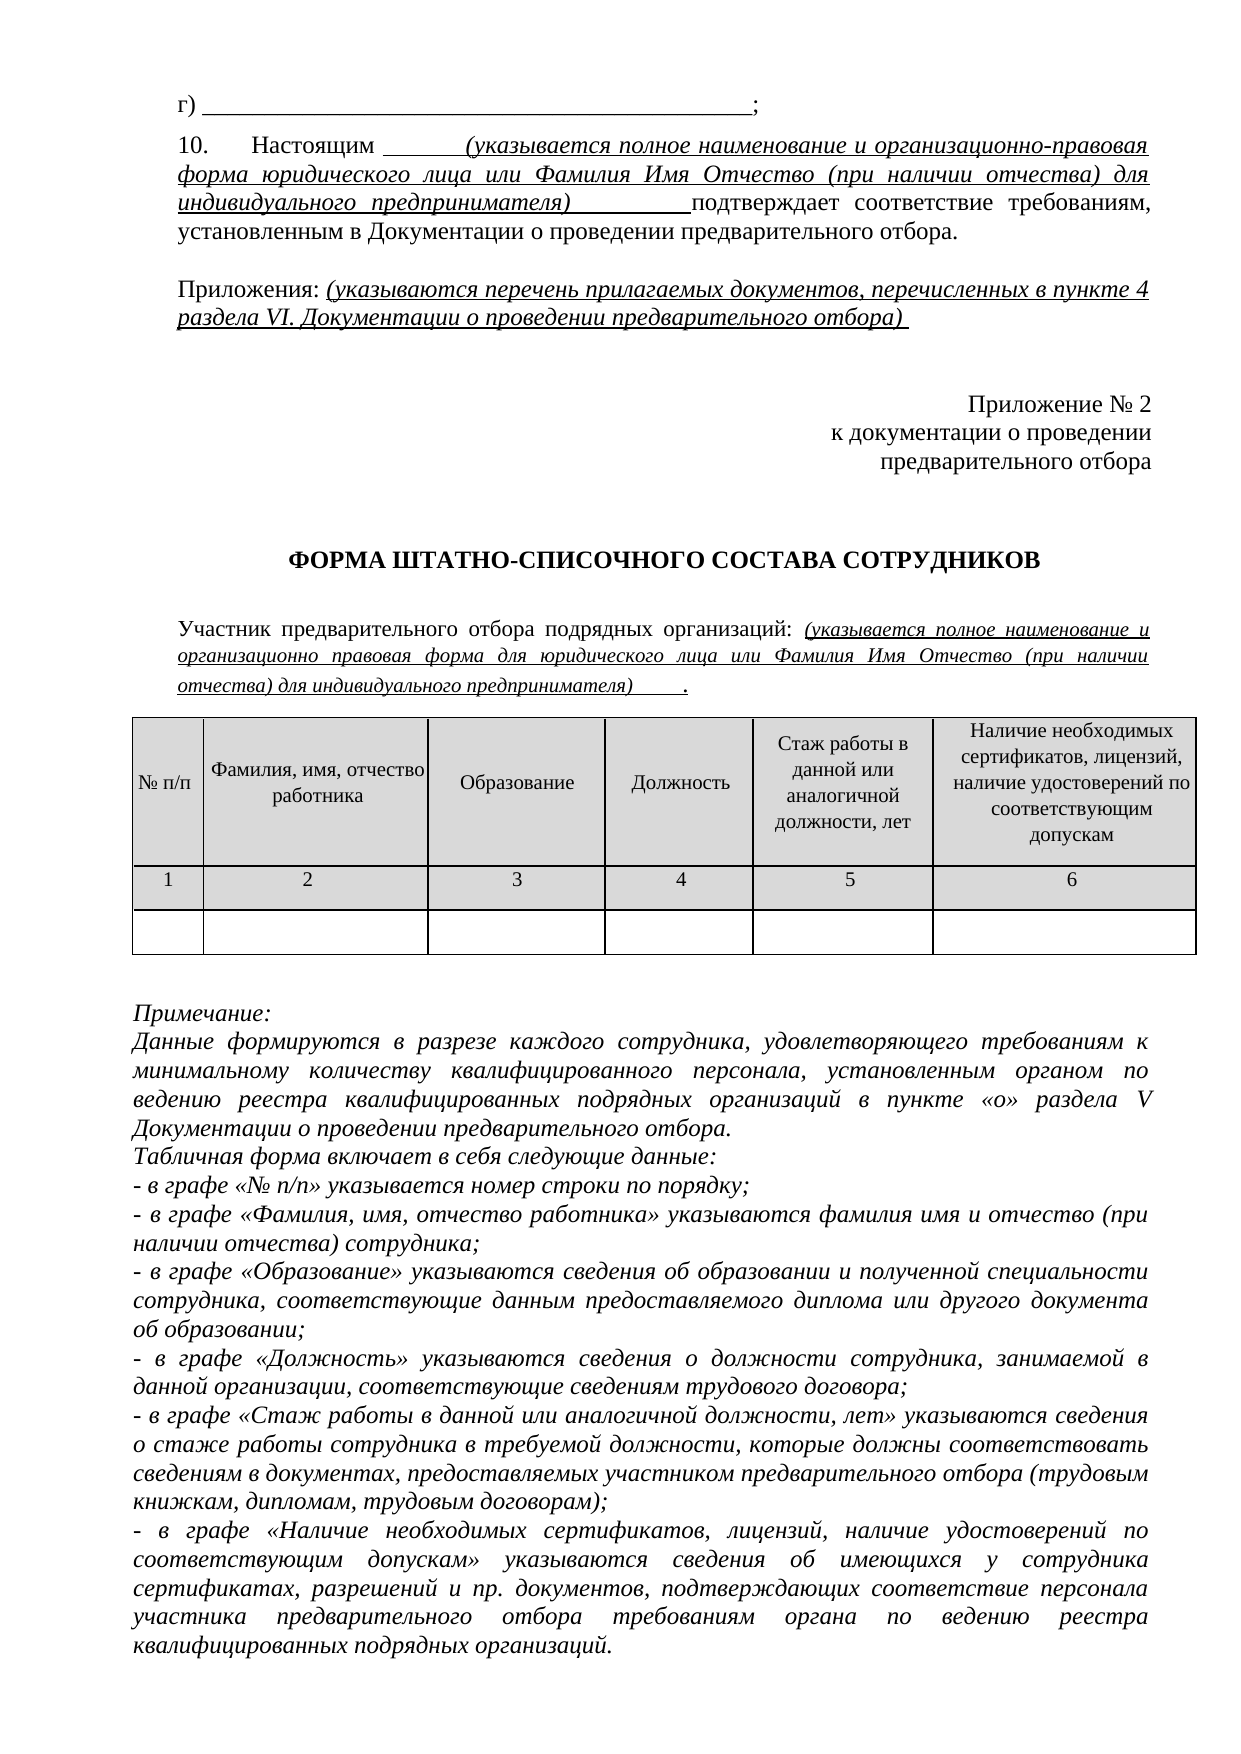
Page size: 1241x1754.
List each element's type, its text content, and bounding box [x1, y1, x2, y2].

table_cell 5 [754, 867, 932, 909]
text ФОРМА ШТАТНО-СПИСОЧНОГО СОСТАВА СОТРУДНИКОВ [177, 545, 1152, 574]
table_header Должность [606, 718, 753, 865]
table_cell 1 [133, 866, 203, 909]
table_cell [606, 935, 752, 953]
table_cell 3 [429, 867, 604, 909]
table_header Стаж работы в данной или аналогичной должности, лет [754, 718, 933, 865]
text - в графе «№ п/п» указывается номер строки по порядку; [133, 1170, 1152, 1199]
text - в графе «Фамилия, имя, отчество работника» указываются фамилия имя и отчество (при наличии отчества) сотрудника; [133, 1199, 1152, 1256]
text Приложение № 2 [783, 389, 1152, 417]
text - в графе «Должность» указываются сведения о должности сотрудника, занимаемой в данной организации, соответствующие сведениям трудового договора; [133, 1343, 1152, 1400]
list Настоящим (указывается полное наименование и организационно-правовая форма юридического лица или Фамилия Имя Отчество (при наличии отчества) для индивидуального предпринимателя) подтверждает соответствие требованиям, установленным в Документации о проведении предварительного отбора. [177, 130, 1152, 245]
table_cell 4 [606, 867, 752, 909]
table_header Наличие необходимых сертификатов, лицензий, наличие удостоверений по соответствующим допускам [934, 718, 1195, 865]
text - в графе «Наличие необходимых сертификатов, лицензий, наличие удостоверений по соответствующим допускам» указываются сведения об имеющихся у сотрудника сертификатах, разрешений и пр. документов, подтверждающих соответствие персонала участника предварительного отбора требованиям органа по ведению реестра квалифицированных подрядных организаций. [133, 1515, 1152, 1659]
table_cell 6 [934, 867, 1195, 909]
list г) ____________________________________________; [177, 89, 1152, 117]
table_cell [429, 935, 604, 953]
table_header Образование [429, 718, 605, 865]
text к документации о проведении предварительного отбора [753, 417, 1152, 475]
text Данные формируются в разрезе каждого сотрудника, удовлетворяющего требованиям к минимальному количеству квалифицированного персонала, установленным органом по ведению реестра квалифицированных подрядных организаций в пункте «о» раздела V Документации о проведении предварительного отбора. [133, 1026, 1152, 1141]
text Табличная форма включает в себя следующие данные: [133, 1141, 1152, 1170]
table_cell [934, 935, 1195, 953]
table_cell [133, 935, 203, 953]
table_header Фамилия, имя, отчество работника [204, 718, 428, 865]
text - в графе «Образование» указываются сведения об образовании и полученной специальности сотрудника, соответствующие данным предоставляемого диплома или другого документа об образовании; [133, 1256, 1152, 1343]
table_cell 2 [204, 867, 427, 909]
text Примечание: [133, 998, 1152, 1026]
text Участник предварительного отбора подрядных организаций: (указывается полное наименование и организационно правовая форма для юридического лица или Фамилия Имя Отчество (при наличии отчества) для индивидуального предпринимателя) . [177, 614, 1152, 698]
text - в графе «Стаж работы в данной или аналогичной должности, лет» указываются сведения о стаже работы сотрудника в требуемой должности, которые должны соответствовать сведениям в документах, предоставляемых участником предварительного отбора (трудовым книжкам, дипломам, трудовым договорам); [133, 1400, 1152, 1515]
table_header № п/п [133, 718, 203, 865]
table_cell [754, 935, 932, 953]
table_cell [204, 935, 427, 953]
text Приложения: (указываются перечень прилагаемых документов, перечисленных в пункте 4 раздела VI. Документации о проведении предварительного отбора) [177, 274, 1152, 331]
